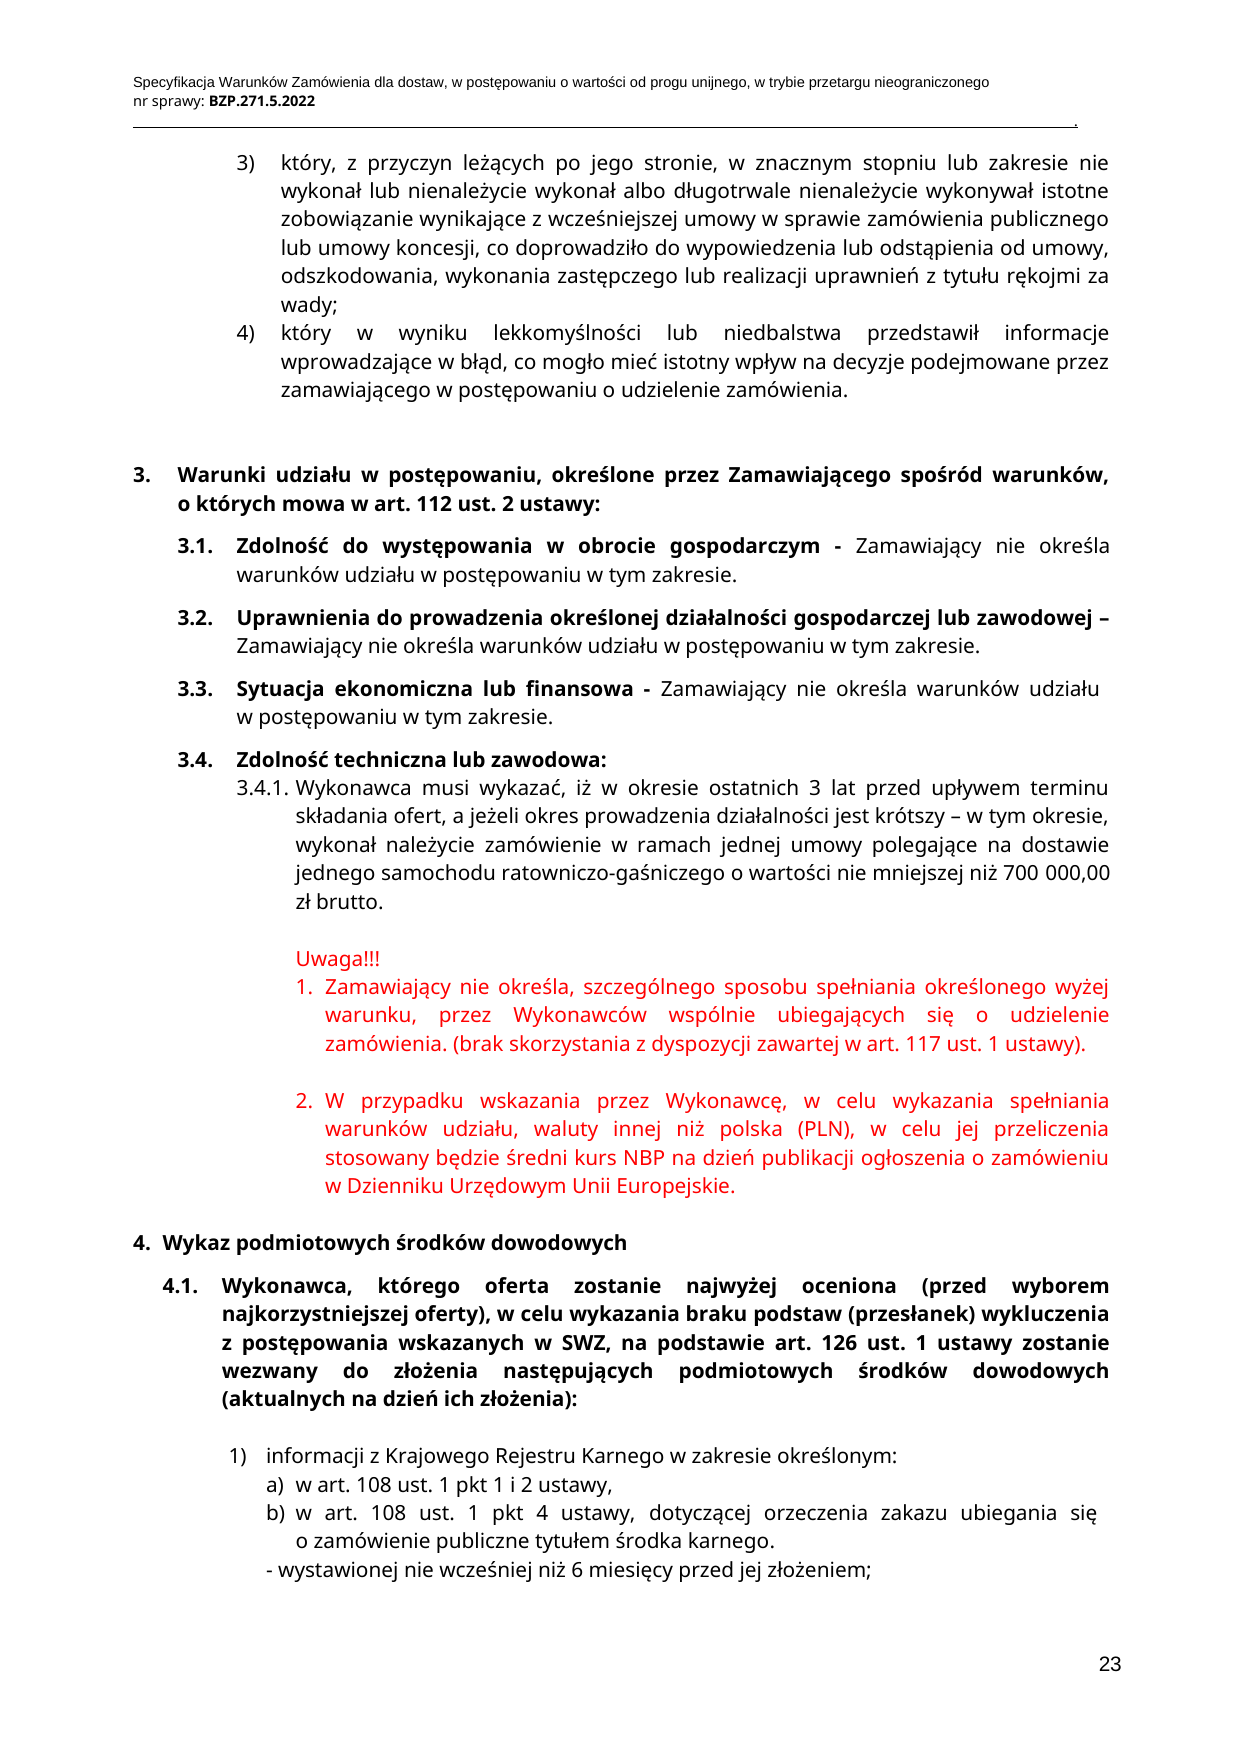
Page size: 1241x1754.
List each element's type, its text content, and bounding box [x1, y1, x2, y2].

list który, z przyczyn leżących po jego stronie, w znacznym stopniu lub zakresie nie wykonał lub nienależycie wykonał albo długotrwale nienależycie wykonywał istotne zobowiązanie wynikające z wcześniejszej umowy w sprawie zamówienia publicznego lub umowy koncesji, co doprowadziło do wypowiedzenia lub odstąpienia od umowy, odszkodowania, wykonania zastępczego lub realizacji uprawnień z tytułu rękojmi za wady; [236, 148, 1110, 318]
list W przypadku wskazania przez Wykonawcę, w celu wykazania spełniania warunków udziału, waluty innej niż polska (PLN), w celu jej przeliczenia stosowany będzie średni kurs NBP na dzień publikacji ogłoszenia o zamówieniu w Dzienniku Urzędowym Unii Europejskie. [295, 1086, 1110, 1200]
list Zdolność do występowania w obrocie gospodarczym - Zamawiający nie określa warunków udziału w postępowaniu w tym zakresie. [177, 532, 1110, 588]
list Zamawiający nie określa, szczególnego sposobu spełniania określonego wyżej warunku, przez Wykonawców wspólnie ubiegających się o udzielenie zamówienia. (brak skorzystania z dyspozycji zawartej w art. 117 ust. 1 ustawy). [295, 972, 1110, 1057]
list w art. 108 ust. 1 pkt 1 i 2 ustawy, [266, 1470, 1110, 1498]
list Wykaz podmiotowych środków dowodowych [133, 1228, 1110, 1257]
list Zdolność techniczna lub zawodowa: [177, 745, 1110, 773]
list w art. 108 ust. 1 pkt 4 ustawy, dotyczącej orzeczenia zakazu ubiegania się o zamówienie publiczne tytułem środka karnego. [266, 1498, 1110, 1555]
list który w wyniku lekkomyślności lub niedbalstwa przedstawił informacje wprowadzające w błąd, co mogło mieć istotny wpływ na decyzje podejmowane przez zamawiającego w postępowaniu o udzielenie zamówienia. [236, 318, 1110, 404]
text Uwaga!!! [295, 944, 1110, 972]
text - wystawionej nie wcześniej niż 6 miesięcy przed jej złożeniem; [266, 1555, 1110, 1583]
list Sytuacja ekonomiczna lub finansowa - Zamawiający nie określa warunków udziału w postępowaniu w tym zakresie. [177, 674, 1110, 731]
list Wykonawca musi wykazać, iż w okresie ostatnich 3 lat przed upływem terminu składania ofert, a jeżeli okres prowadzenia działalności jest krótszy – w tym okresie, wykonał należycie zamówienie w ramach jednej umowy polegające na dostawie jednego samochodu ratowniczo-gaśniczego o wartości nie mniejszej niż 700 000,00 zł brutto. [236, 773, 1110, 915]
list informacji z Krajowego Rejestru Karnego w zakresie określonym: [228, 1441, 1110, 1470]
list Warunki udziału w postępowaniu, określone przez Zamawiającego spośród warunków, o których mowa w art. 112 ust. 2 ustawy: [133, 461, 1110, 517]
list Uprawnienia do prowadzenia określonej działalności gospodarczej lub zawodowej – Zamawiający nie określa warunków udziału w postępowaniu w tym zakresie. [177, 603, 1110, 659]
list Wykonawca, którego oferta zostanie najwyżej oceniona (przed wyborem najkorzystniejszej oferty), w celu wykazania braku podstaw (przesłanek) wykluczenia z postępowania wskazanych w SWZ, na podstawie art. 126 ust. 1 ustawy zostanie wezwany do złożenia następujących podmiotowych środków dowodowych (aktualnych na dzień ich złożenia): [162, 1271, 1110, 1413]
